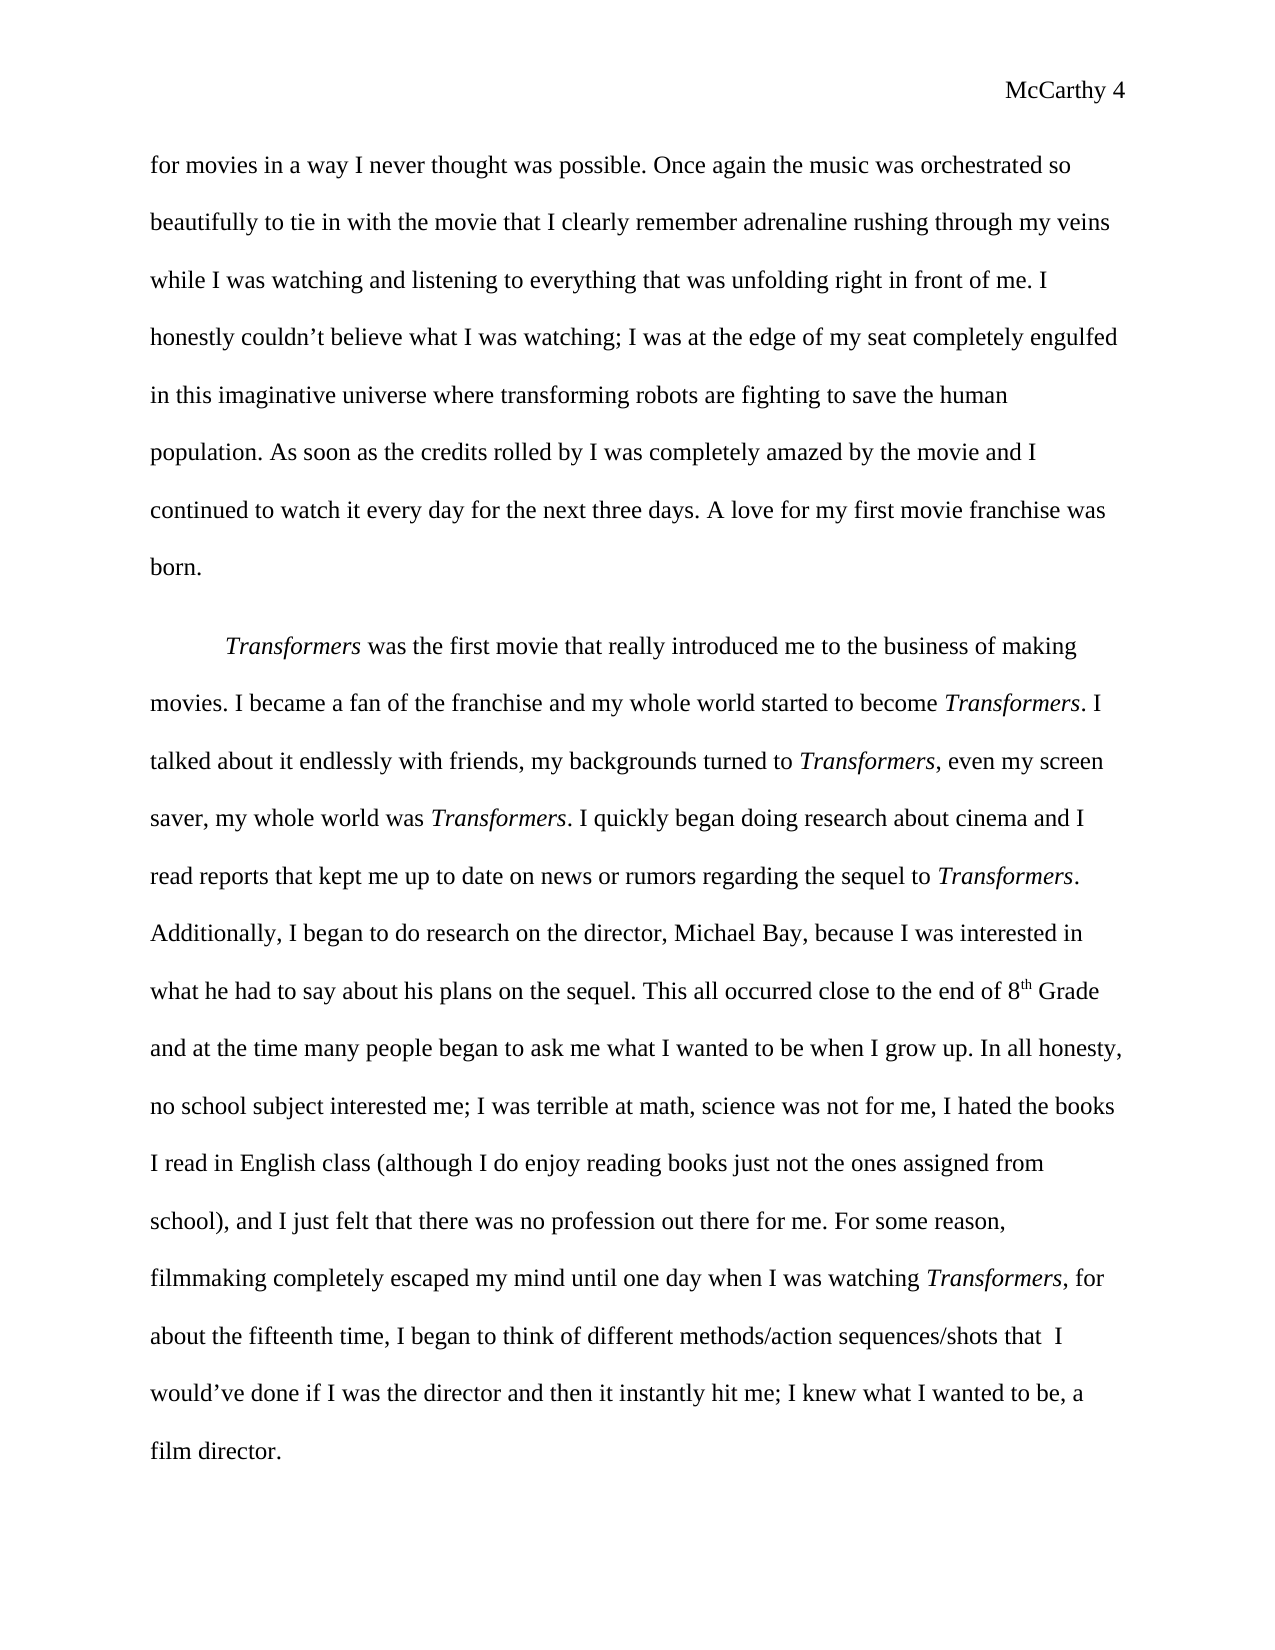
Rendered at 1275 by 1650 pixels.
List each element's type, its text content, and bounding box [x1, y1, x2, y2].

text Transformers was the first movie that really introduced me to the business of making movies. I became a fan of the franchise and my whole world started to become Transformers. I talked about it endlessly with friends, my backgrounds turned to Transformers, even my screen saver, my whole world was Transformers. I quickly began doing research about cinema and I read reports that kept me up to date on news or rumors regarding the sequel to Transformers. Additionally, I began to do research on the director, Michael Bay, because I was interested in what he had to say about his plans on the sequel. This all occurred close to the end of 8th Grade and at the time many people began to ask me what I wanted to be when I grow up. In all honesty, no school subject interested me; I was terrible at math, science was not for me, I hated the books I read in English class (although I do enjoy reading books just not the ones assigned from school), and I just felt that there was no profession out there for me. For some reason, filmmaking completely escaped my mind until one day when I was watching Transformers, for about the fifteenth time, I began to think of different methods/action sequences/shots that I would’ve done if I was the director and then it instantly hit me; I knew what I wanted to be, a film director. [150, 631, 1125, 1464]
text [150, 150, 1125, 581]
